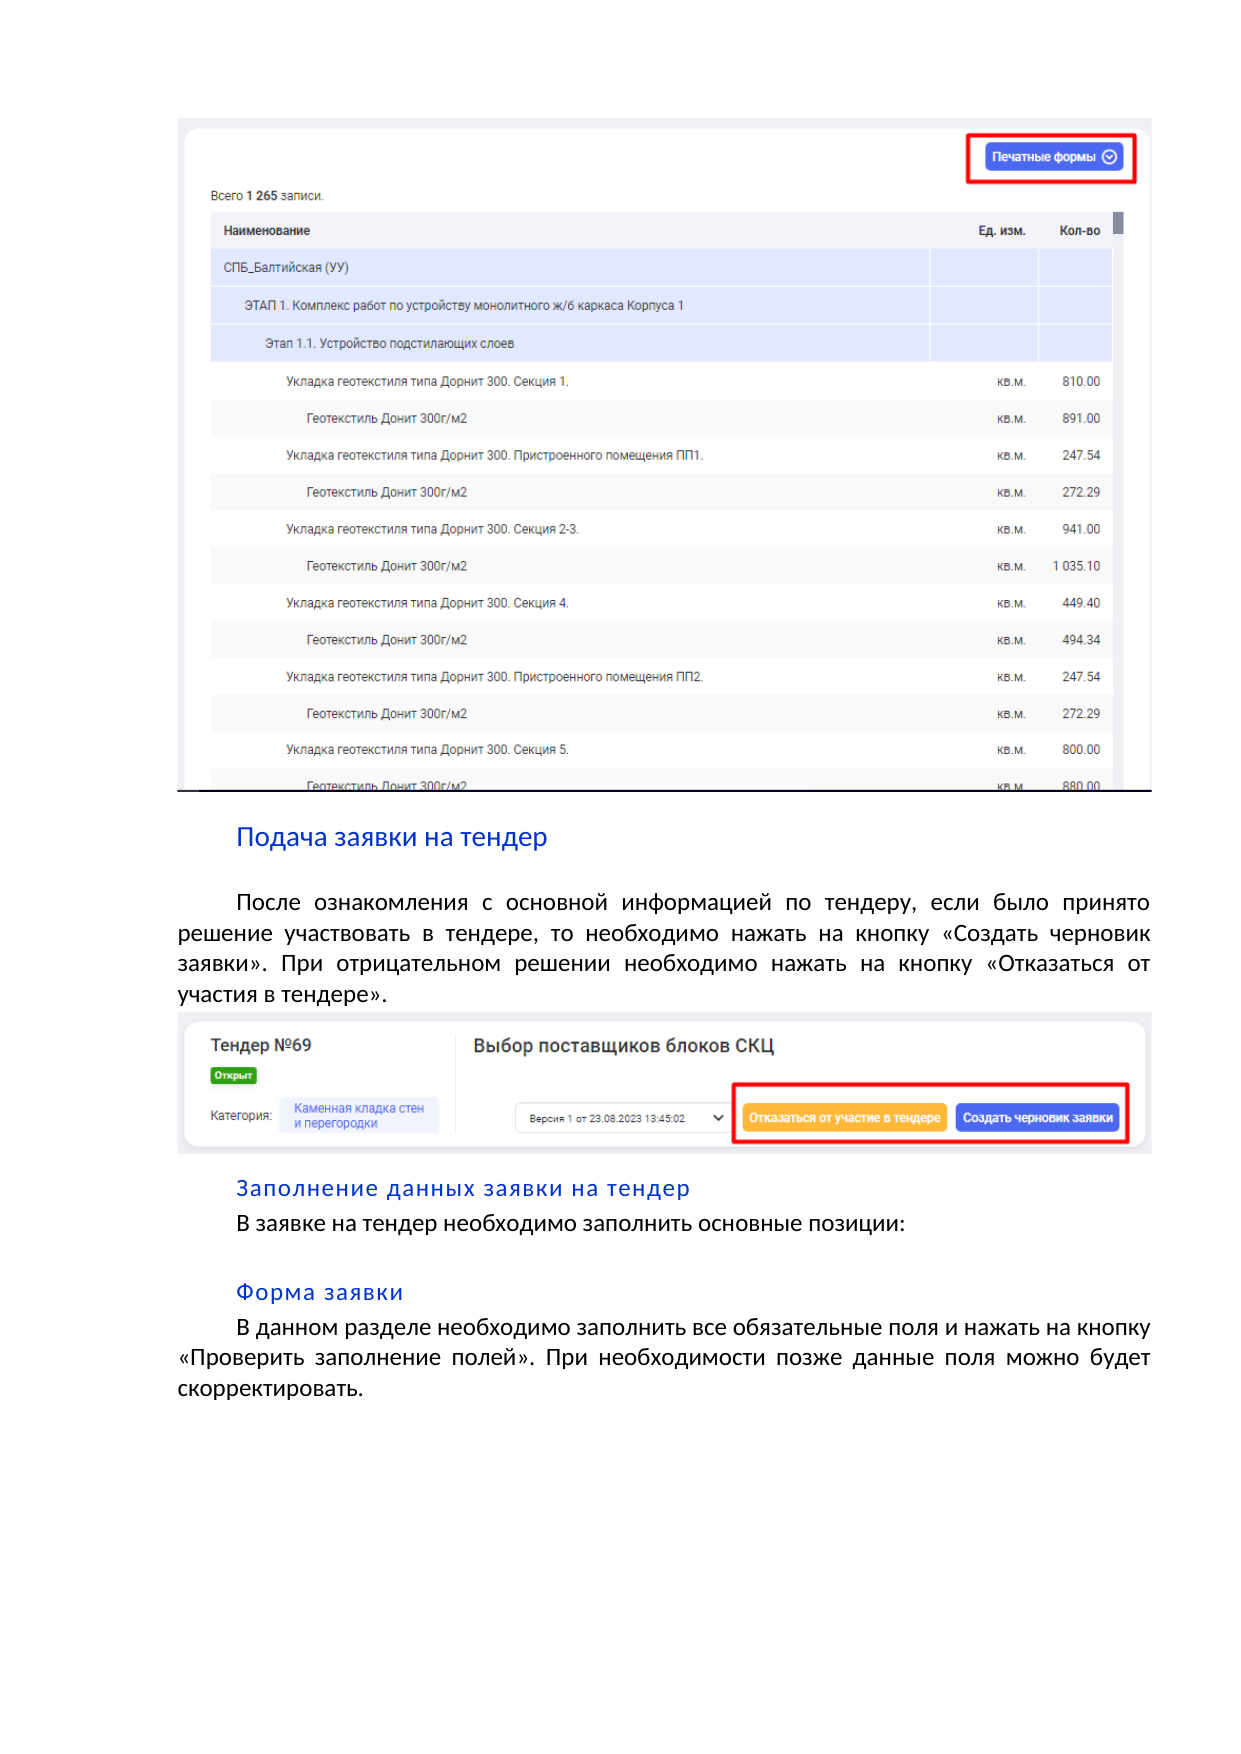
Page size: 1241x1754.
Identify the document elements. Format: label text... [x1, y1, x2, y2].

text В данном разделе необходимо заполнить все обязательные поля и нажать на кнопку «Проверить заполнение полей». При необходимости позже данные поля можно будет скорректировать. [177, 1311, 1152, 1402]
picture [177, 1012, 1152, 1154]
subtitle Подача заявки на тендер [177, 818, 1152, 854]
text После ознакомления с основной информацией по тендеру, если было принято решение участвовать в тендере, то необходимо нажать на кнопку «Создать черновик заявки». При отрицательном решении необходимо нажать на кнопку «Отказаться от участия в тендере». [177, 886, 1152, 1008]
subtitle Форма заявки [177, 1276, 1152, 1307]
picture [177, 118, 1152, 792]
text В заявке на тендер необходимо заполнить основные позиции: [177, 1207, 1152, 1237]
subtitle Заполнение данных заявки на тендер [177, 1172, 1152, 1202]
